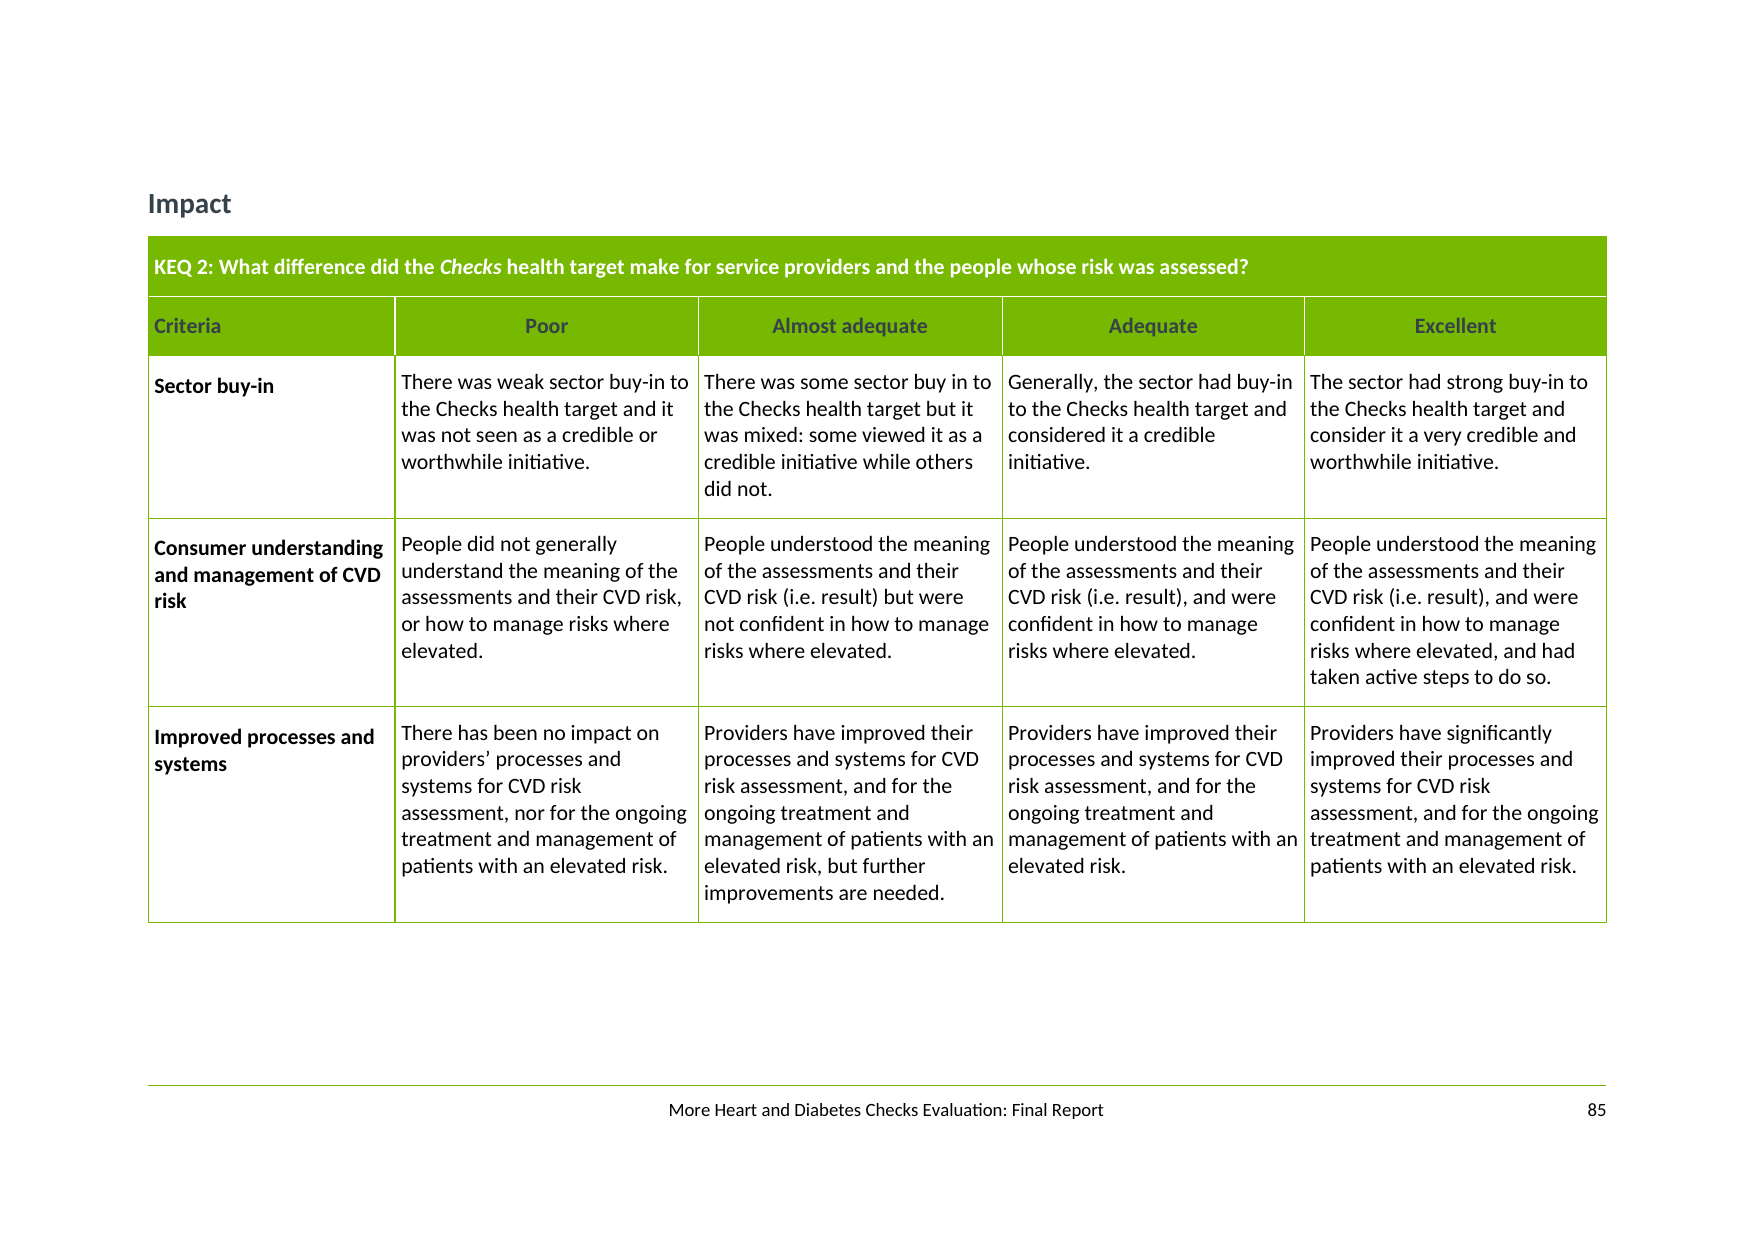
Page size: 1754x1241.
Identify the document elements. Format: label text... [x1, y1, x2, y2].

table_cell Poor [396, 297, 698, 355]
table_cell The sector had strong buy-in to the Checks health target and consider it a very credible and worthwhile initiative. [1305, 356, 1606, 517]
table_cell Providers have improved their processes and systems for CVD risk assessment, and for the ongoing treatment and management of patients with an elevated risk, but further improvements are needed. [699, 707, 1002, 922]
table_cell Generally, the sector had buy-in to the Checks health target and considered it a credible initiative. [1003, 356, 1304, 517]
table_cell Consumer understanding and management of CVD risk [149, 519, 394, 706]
table_cell People did not generally understand the meaning of the assessments and their CVD risk, or how to manage risks where elevated. [396, 519, 698, 706]
table_cell Sector buy-in [149, 356, 394, 517]
table_cell Excellent [1305, 297, 1606, 355]
table_cell People understood the meaning of the assessments and their CVD risk (i.e. result), and were confident in how to manage risks where elevated. [1003, 519, 1304, 706]
table_cell There has been no impact on providers’ processes and systems for CVD risk assessment, nor for the ongoing treatment and management of patients with an elevated risk. [396, 707, 698, 922]
table_cell Providers have improved their processes and systems for CVD risk assessment, and for the ongoing treatment and management of patients with an elevated risk. [1003, 707, 1304, 922]
table_cell There was weak sector buy-in to the Checks health target and it was not seen as a credible or worthwhile initiative. [396, 356, 698, 517]
table_cell Providers have significantly improved their processes and systems for CVD risk assessment, and for the ongoing treatment and management of patients with an elevated risk. [1305, 707, 1606, 922]
table_header KEQ 2: What difference did the Checks health target make for service providers and the people whose risk was assessed? [149, 237, 1606, 296]
table_cell Adequate [1003, 297, 1304, 355]
table_cell People understood the meaning of the assessments and their CVD risk (i.e. result) but were not confident in how to manage risks where elevated. [699, 519, 1002, 706]
subtitle Impact [148, 185, 1606, 221]
table_cell People understood the meaning of the assessments and their CVD risk (i.e. result), and were confident in how to manage risks where elevated, and had taken active steps to do so. [1305, 519, 1606, 706]
table_cell There was some sector buy in to the Checks health target but it was mixed: some viewed it as a credible initiative while others did not. [699, 356, 1002, 517]
table_cell Improved processes and systems [149, 707, 394, 922]
table_cell Almost adequate [699, 297, 1002, 355]
table_cell Criteria [149, 297, 394, 355]
